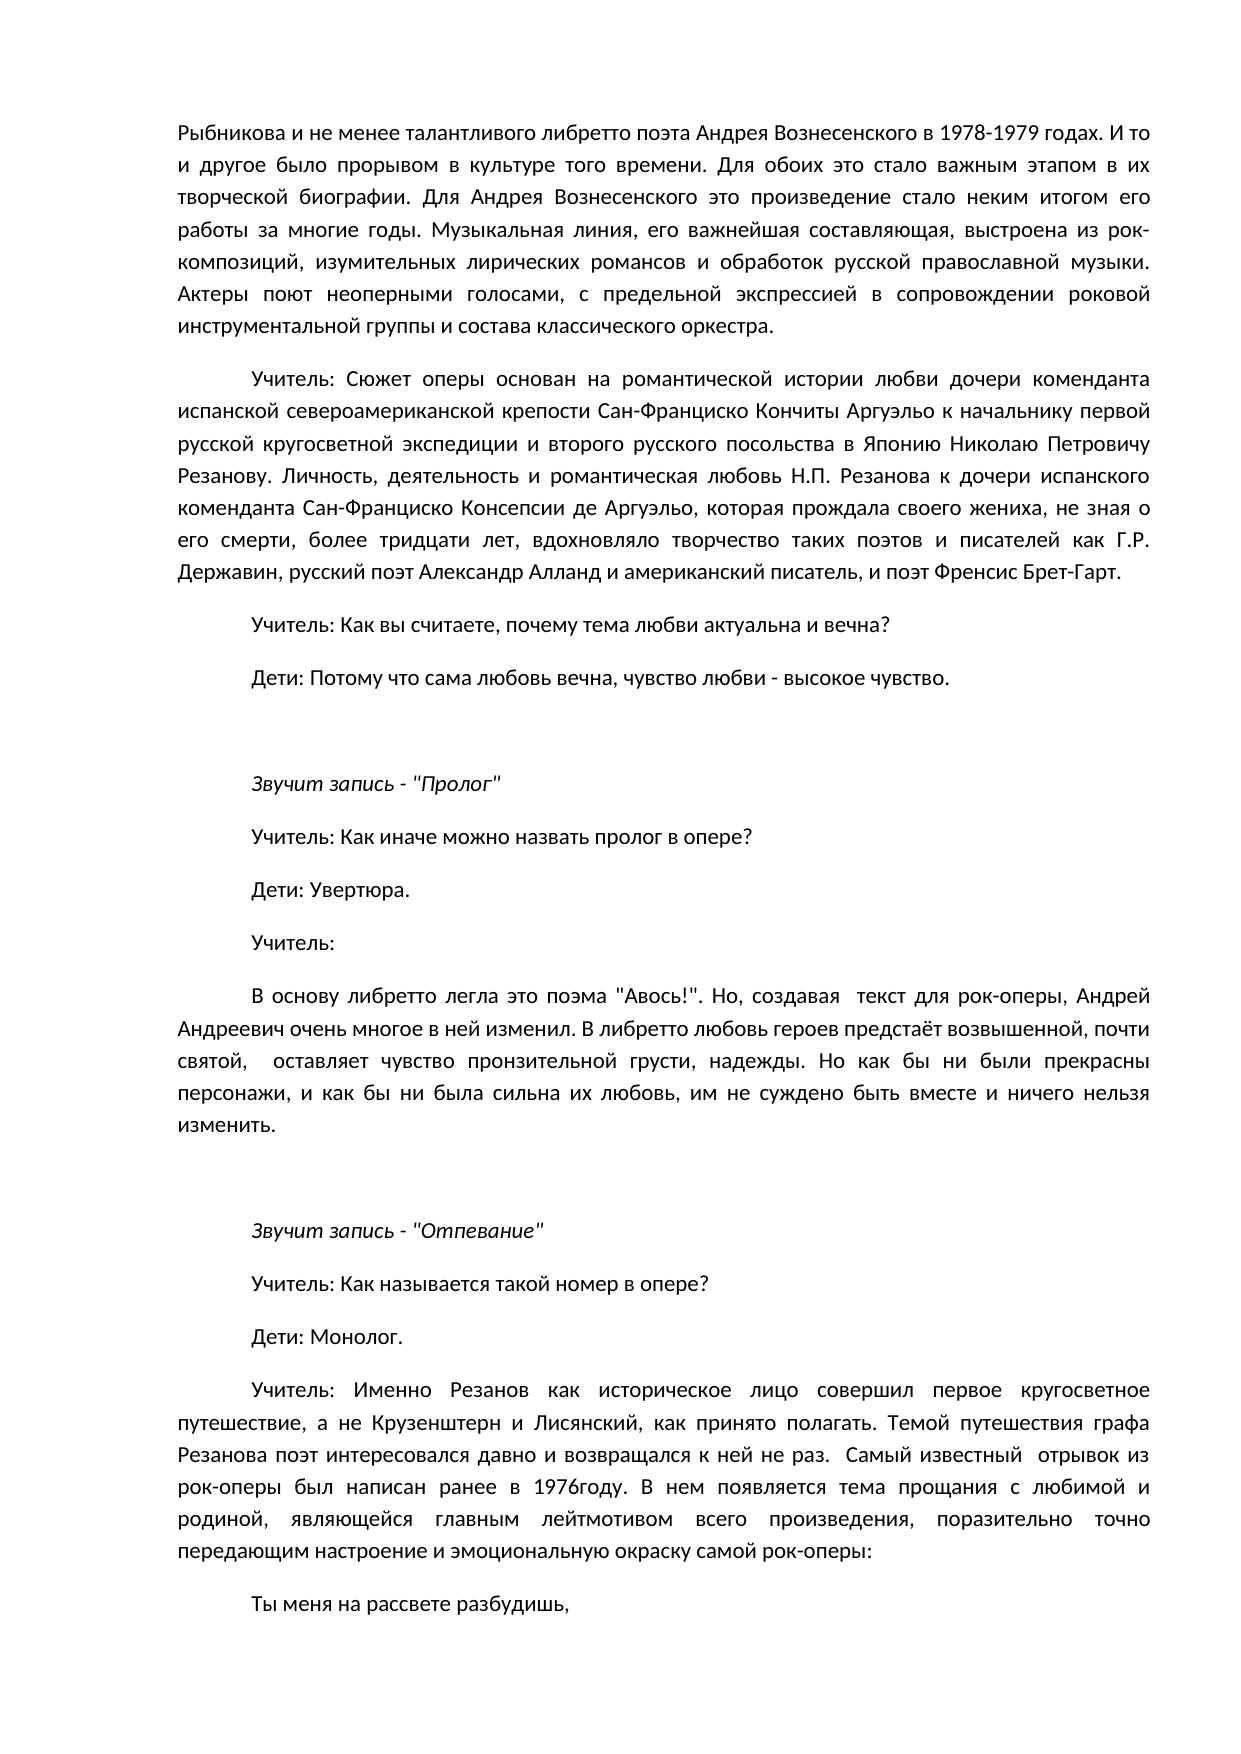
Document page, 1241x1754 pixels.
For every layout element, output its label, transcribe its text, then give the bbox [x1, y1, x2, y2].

text Звучит запись - "Отпевание" [177, 1216, 1152, 1244]
text Дети: Монолог. [177, 1322, 1152, 1350]
text Дети: Потому что сама любовь вечна, чувство любви - высокое чувство. [177, 663, 1152, 691]
text Учитель: Сюжет оперы основан на романтической истории любви дочери коменданта испанской североамериканской крепости Сан-Франциско Кончиты Аргуэльо к начальнику первой русской кругосветной экспедиции и второго русского посольства в Японию Николаю Петровичу Резанову. Личность, деятельность и романтическая любовь Н.П. Резанова к дочери испанского коменданта Сан-Франциско Консепсии де Аргуэльо, которая прождала своего жениха, не зная о его смерти, более тридцати лет, вдохновляло творчество таких поэтов и писателей как Г.Р. Державин, русский поэт Александр Алланд и американский писатель, и поэт Френсис Брет-Гарт. [177, 364, 1152, 585]
text В основу либретто легла это поэма "Авось!". Но, создавая текст для рок-оперы, Андрей Андреевич очень многое в ней изменил. В либретто любовь героев предстаёт возвышенной, почти святой, оставляет чувство пронзительной грусти, надежды. Но как бы ни были прекрасны персонажи, и как бы ни была сильна их любовь, им не суждено быть вместе и ничего нельзя изменить. [177, 982, 1152, 1138]
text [177, 118, 1152, 339]
text Звучит запись - "Пролог" [177, 769, 1152, 797]
text Учитель: Именно Резанов как историческое лицо совершил первое кругосветное путешествие, а не Крузенштерн и Лисянский, как принято полагать. Темой путешествия графа Резанова поэт интересовался давно и возвращался к ней не раз. Самый известный отрывок из рок-оперы был написан ранее в 1976году. В нем появляется тема прощания с любимой и родиной, являющейся главным лейтмотивом всего произведения, поразительно точно передающим настроение и эмоциональную окраску самой рок-оперы: [177, 1375, 1152, 1564]
text Учитель: [177, 928, 1152, 957]
text Учитель: Как вы считаете, почему тема любви актуальна и вечна? [177, 610, 1152, 638]
text Учитель: Как иначе можно назвать пролог в опере? [177, 822, 1152, 851]
text Учитель: Как называется такой номер в опере? [177, 1269, 1152, 1297]
text Ты меня на рассвете разбудишь, [177, 1589, 1152, 1617]
text Дети: Увертюра. [177, 876, 1152, 903]
